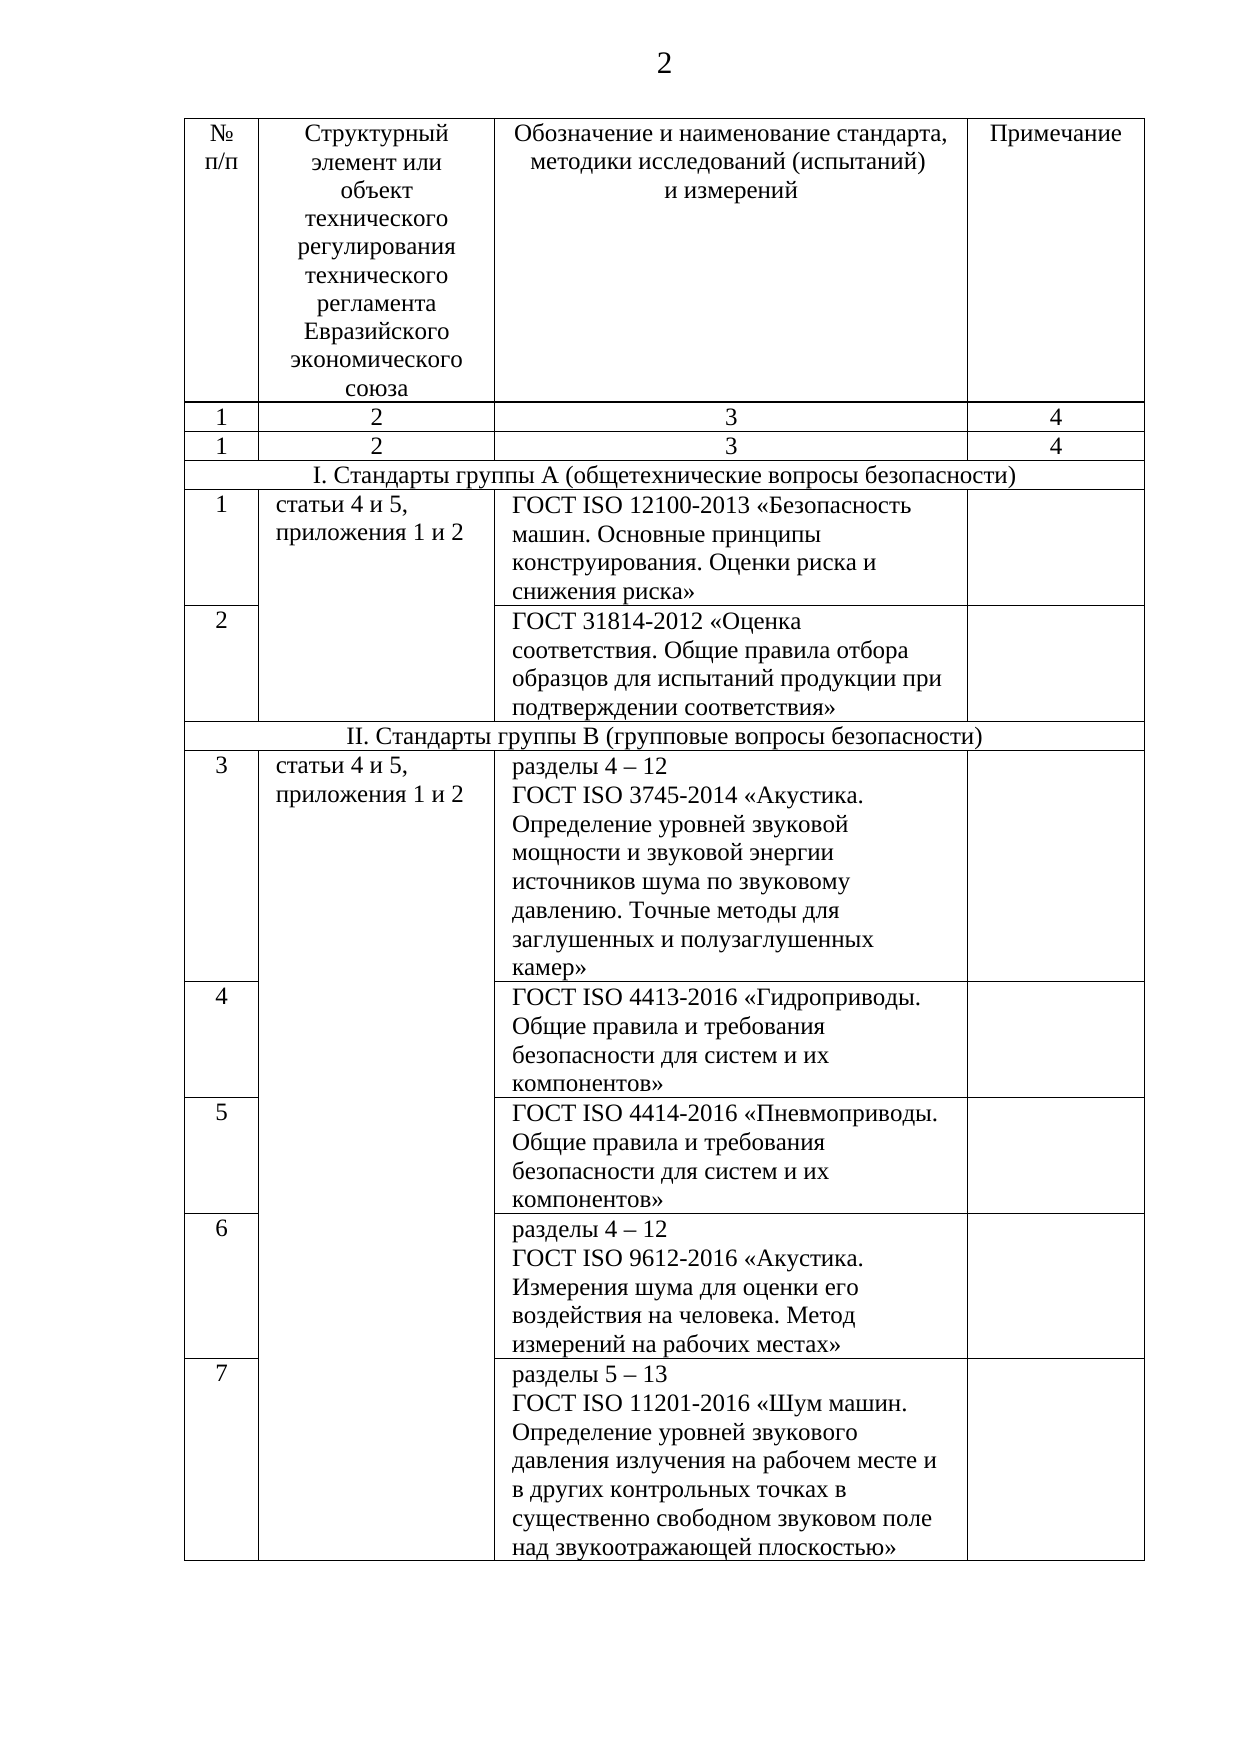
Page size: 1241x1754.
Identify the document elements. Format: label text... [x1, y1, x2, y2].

table_cell [185, 1359, 258, 1560]
table_cell ГОСТ 31814-2012 «Оценка соответствия. Общие правила отбора образцов для испытаний продукции при подтверждении соответствия» [495, 606, 967, 721]
table_cell ГОСТ ISO 4413-2016 «Гидроприводы. Общие правила и требования безопасности для систем и их компонентов» [495, 982, 967, 1097]
table_cell 2 [259, 403, 494, 431]
table_cell 3 [495, 432, 967, 460]
table_cell разделы 5 – 13 ГОСТ ISO 11201-2016 «Шум машин. Определение уровней звукового давления излучения на рабочем месте и в других контрольных точках в существенно свободном звуковом поле над звукоотражающей плоскостью» [495, 1359, 967, 1560]
table_cell 1 [185, 403, 258, 431]
table_cell [185, 490, 258, 605]
table_cell 3 [495, 403, 967, 431]
table_cell [968, 1359, 1144, 1560]
table_cell статьи 4 и 5, приложения 1 и 2 [259, 751, 494, 1560]
table_cell [968, 982, 1144, 1097]
table_cell статьи 4 и 5, приложения 1 и 2 [259, 490, 494, 721]
table_cell [185, 1098, 258, 1213]
table_cell I. Стандарты группы A (общетехнические вопросы безопасности) [185, 461, 1144, 489]
table_cell 1 [185, 432, 258, 460]
table_cell [968, 490, 1144, 605]
table_cell [185, 982, 258, 1097]
table_cell [968, 1098, 1144, 1213]
table_cell [968, 751, 1144, 981]
table_cell [968, 606, 1144, 721]
table_cell [968, 1214, 1144, 1358]
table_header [259, 119, 494, 401]
table_cell разделы 4 – 12 ГОСТ ISO 3745-2014 «Акустика. Определение уровней звуковой мощности и звуковой энергии источников шума по звуковому давлению. Точные методы для заглушенных и полузаглушенных камер» [495, 751, 967, 981]
table_cell [185, 751, 258, 981]
table_cell разделы 4 – 12 ГОСТ ISO 9612-2016 «Акустика. Измерения шума для оценки его воздействия на человека. Метод измерений на рабочих местах» [495, 1214, 967, 1358]
table_cell ГОСТ ISO 12100-2013 «Безопасность машин. Основные принципы конструирования. Оценки риска и снижения риска» [495, 490, 967, 605]
table_cell ГОСТ ISO 4414-2016 «Пневмоприводы. Общие правила и требования безопасности для систем и их компонентов» [495, 1098, 967, 1213]
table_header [495, 119, 967, 401]
table_header Примечание [968, 119, 1144, 401]
table_cell 4 [968, 432, 1144, 460]
table_cell 4 [968, 403, 1144, 431]
table_cell II. Стандарты группы B (групповые вопросы безопасности) [185, 722, 1144, 750]
table_cell 2 [259, 432, 494, 460]
table_cell [185, 606, 258, 721]
table_cell [185, 1214, 258, 1358]
table_header № п/п [185, 119, 258, 401]
